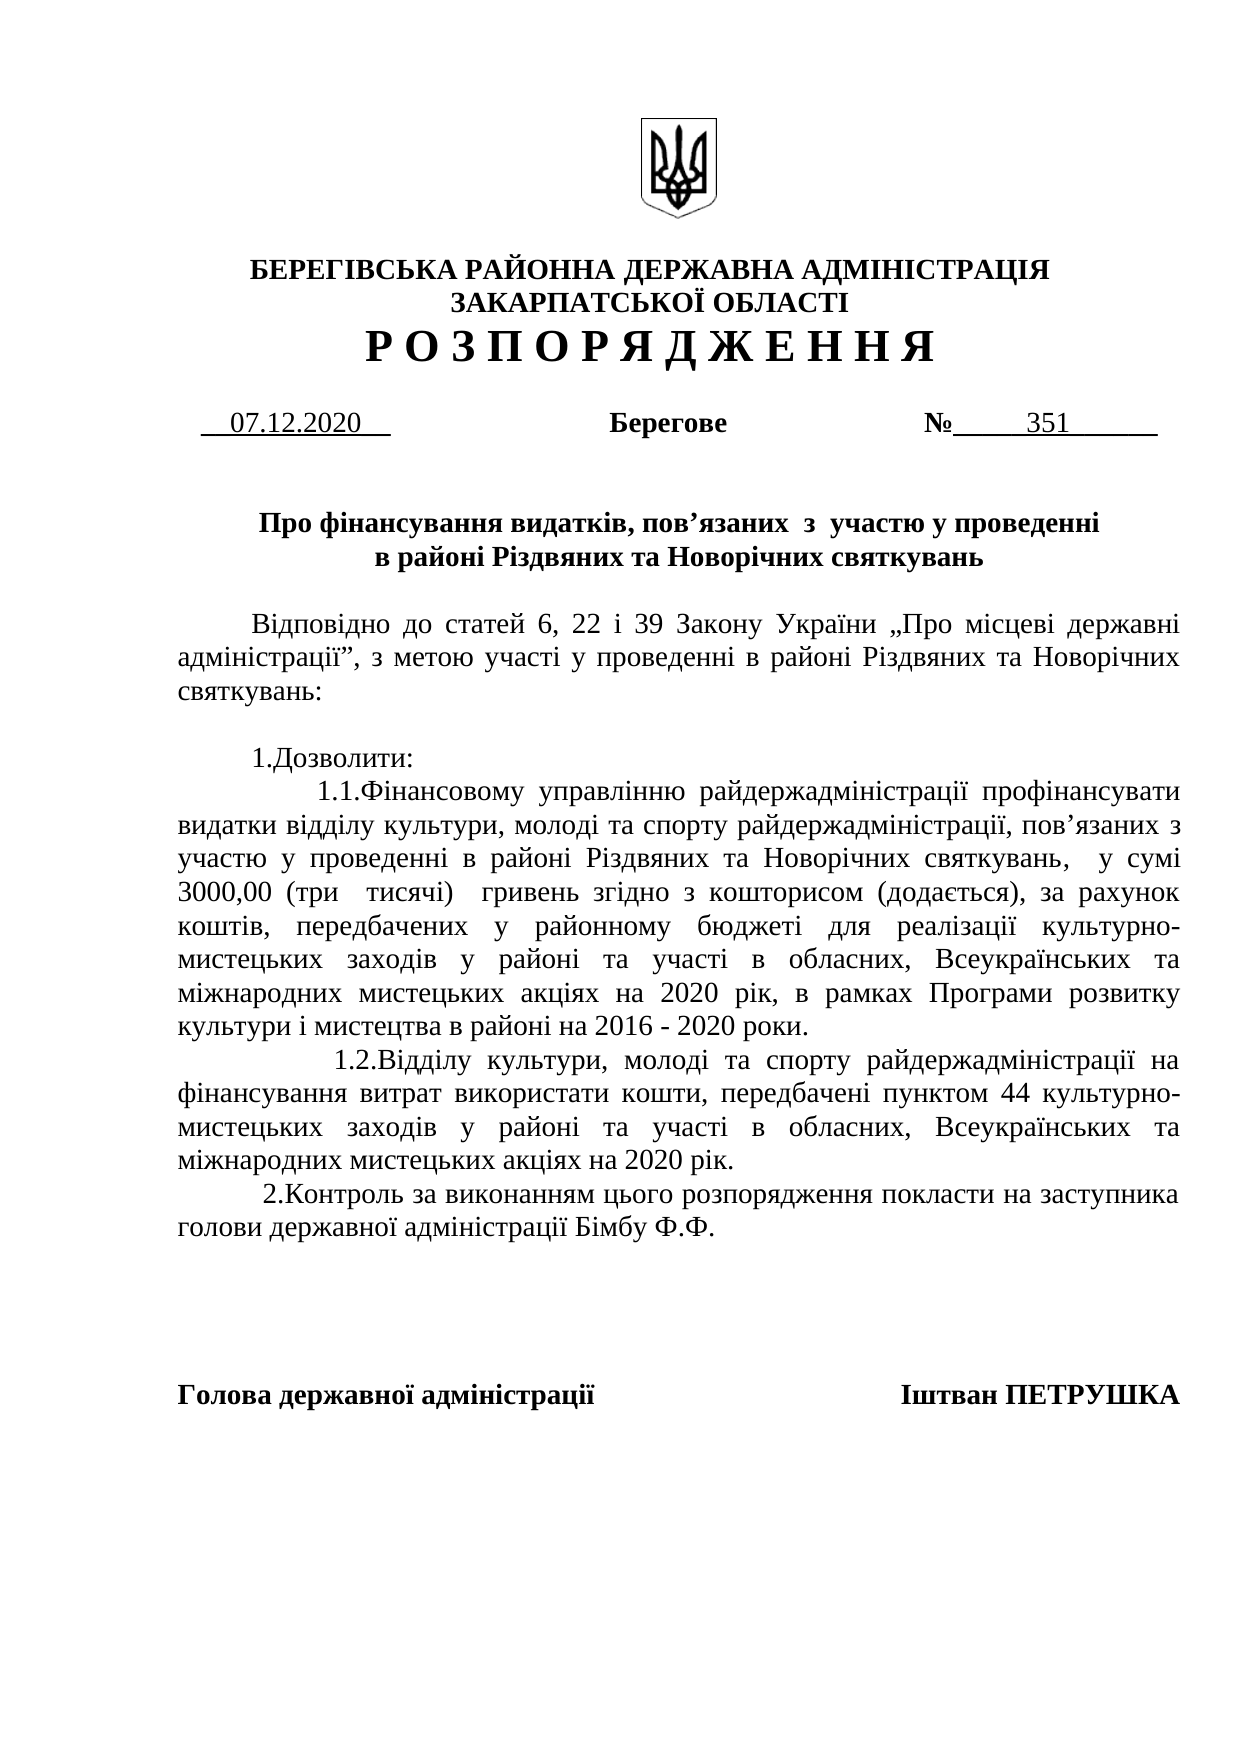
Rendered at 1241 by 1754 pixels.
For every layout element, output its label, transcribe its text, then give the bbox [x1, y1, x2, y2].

text 1.Дозволити: [177, 740, 1152, 773]
subtitle БЕРЕГІВСЬКА РАЙОННА ДЕРЖАВНА АДМІНІСТРАЦІЯ [118, 252, 1181, 285]
text в районі Різдвяних та Новорічних святкувань [177, 539, 1181, 572]
text 1.2.Відділу культури, молоді та спорту райдержадміністрації на фінансування витрат використати кошти, передбачені пунктом 44 культурно-мистецьких заходів у районі та участі в обласних, Всеукраїнських та міжнародних мистецьких акціях на 2020 рік. [177, 1042, 1181, 1176]
text Про фінансування видатків, пов’язаних з участю у проведенні [177, 505, 1181, 539]
picture [641, 118, 717, 219]
text Р О З П О Р Я Д Ж Е Н Н Я [118, 319, 1181, 372]
text Відповідно до статей 6, 22 і 39 Закону України „Про місцеві державні адміністрації”, з метою участі у проведенні в районі Різдвяних та Новорічних святкувань: [177, 606, 1181, 706]
text 1.1.Фінансовому управлінню райдержадміністрації профінансувати видатки відділу культури, молоді та спорту райдержадміністрації, пов’язаних з участю у проведенні в районі Різдвяних та Новорічних святкувань, у сумі 3000,00 (три тисячі) гривень згідно з кошторисом (додається), за рахунок коштів, передбачених у районному бюджеті для реалізації культурно-мистецьких заходів у районі та участі в обласних, Всеукраїнських та міжнародних мистецьких акціях на 2020 рік, в рамках Програми розвитку культури і мистецтва в районі на 2016 - 2020 роки. [177, 773, 1181, 1042]
text 2.Контроль за виконанням цього розпорядження покласти на заступника голови державної адміністрації Бімбу Ф.Ф. [177, 1176, 1181, 1243]
text Голова державної адміністрації Іштван ПЕТРУШКА [177, 1377, 1181, 1411]
text ЗАКАРПАТСЬКОЇ ОБЛАСТІ [118, 285, 1181, 319]
text __07.12.2020__ Берегове №_____351______ [177, 405, 1181, 439]
